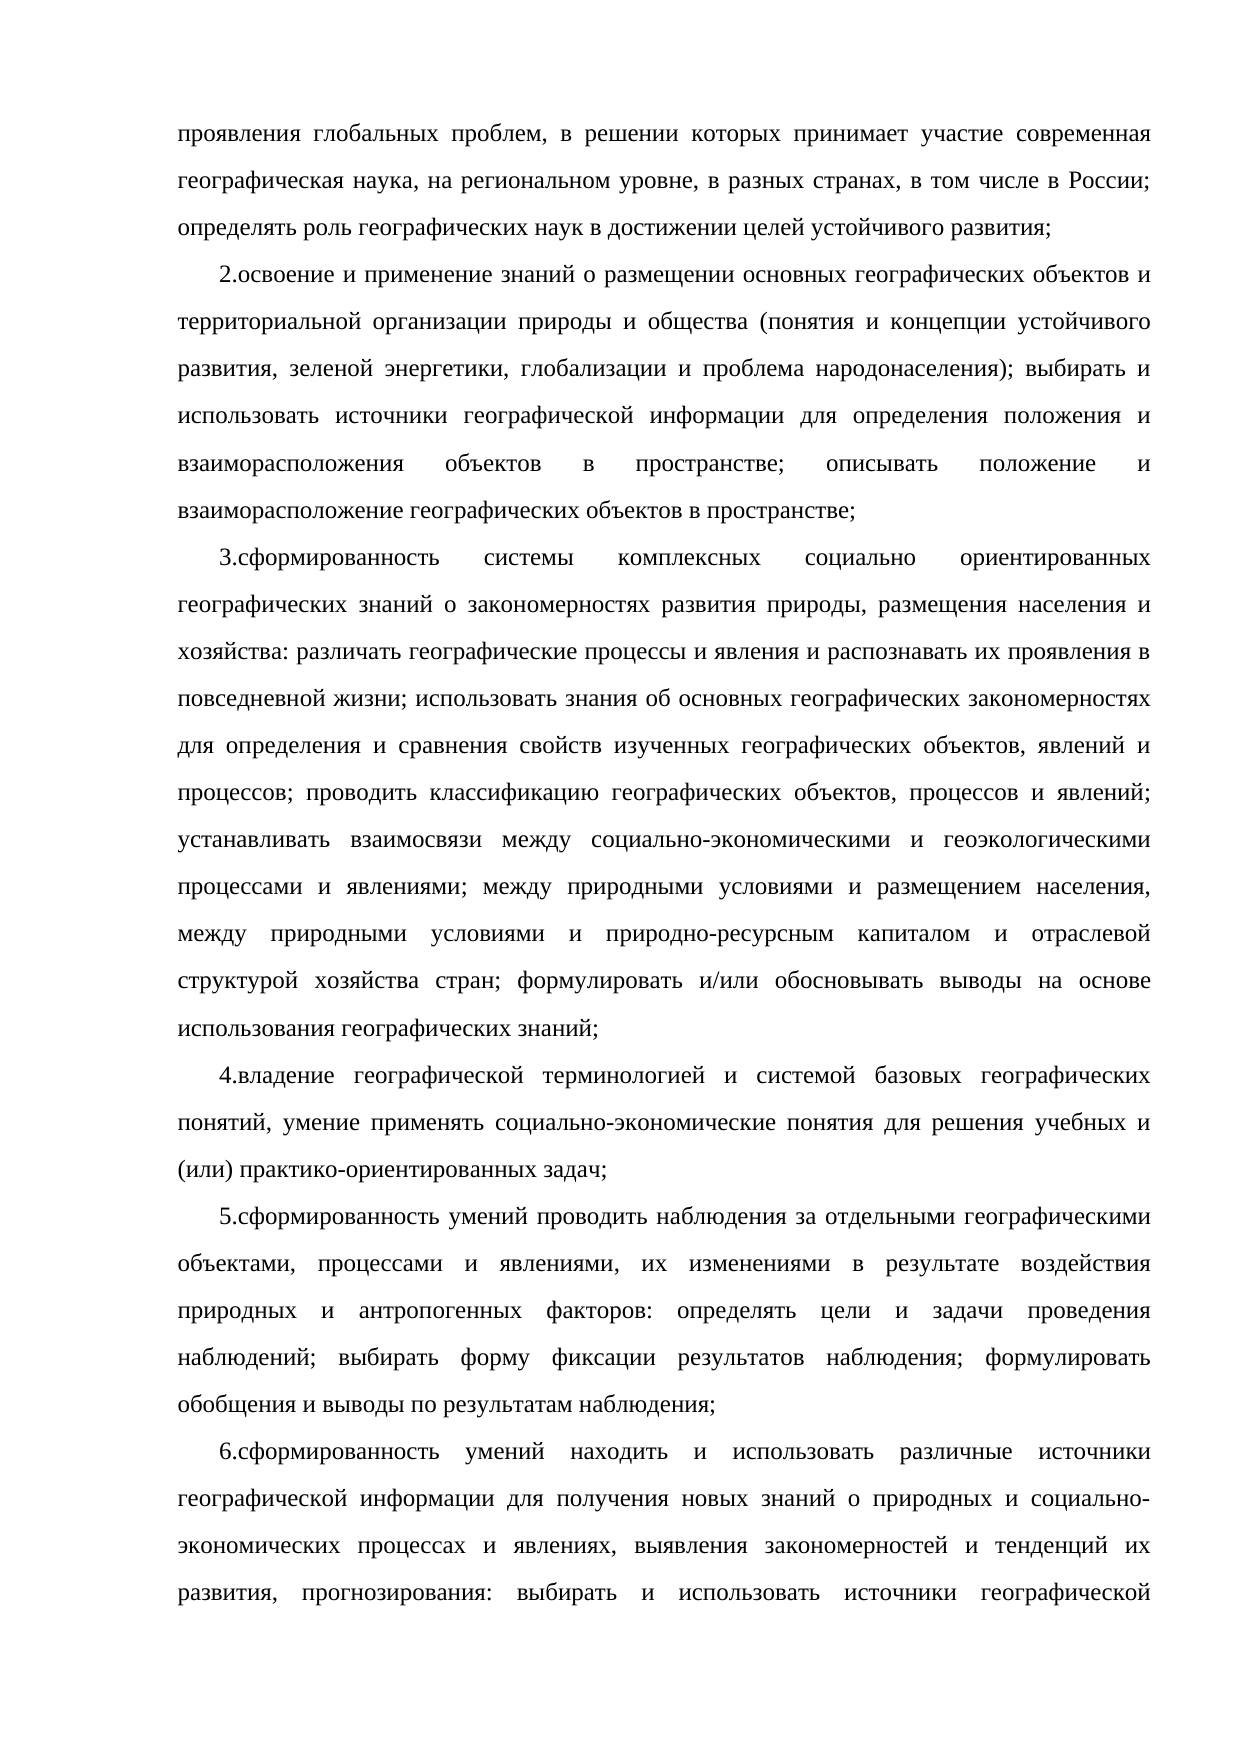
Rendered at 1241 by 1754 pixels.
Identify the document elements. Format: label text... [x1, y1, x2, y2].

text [177, 1436, 1152, 1606]
text 3.сформированность системы комплексных социально ориентированных географических знаний о закономерностях развития природы, размещения населения и хозяйства: различать географические процессы и явления и распознавать их проявления в повседневной жизни; использовать знания об основных географических закономерностях для определения и сравнения свойств изученных географических объектов, явлений и процессов; проводить классификацию географических объектов, процессов и явлений; устанавливать взаимосвязи между социально-экономическими и геоэкологическими процессами и явлениями; между природными условиями и размещением населения, между природными условиями и природно-ресурсным капиталом и отраслевой структурой хозяйства стран; формулировать и/или обосновывать выводы на основе использования географических знаний; [177, 542, 1152, 1041]
text 4.владение географической терминологией и системой базовых географических понятий, умение применять социально-экономические понятия для решения учебных и (или) практико-ориентированных задач; [177, 1060, 1152, 1183]
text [177, 118, 1152, 241]
text 5.сформированность умений проводить наблюдения за отдельными географическими объектами, процессами и явлениями, их изменениями в результате воздействия природных и антропогенных факторов: определять цели и задачи проведения наблюдений; выбирать форму фиксации результатов наблюдения; формулировать обобщения и выводы по результатам наблюдения; [177, 1201, 1152, 1418]
text 2.освоение и применение знаний о размещении основных географических объектов и территориальной организации природы и общества (понятия и концепции устойчивого развития, зеленой энергетики, глобализации и проблема народонаселения); выбирать и использовать источники географической информации для определения положения и взаиморасположения объектов в пространстве; описывать положение и взаиморасположение географических объектов в пространстве; [177, 259, 1152, 523]
